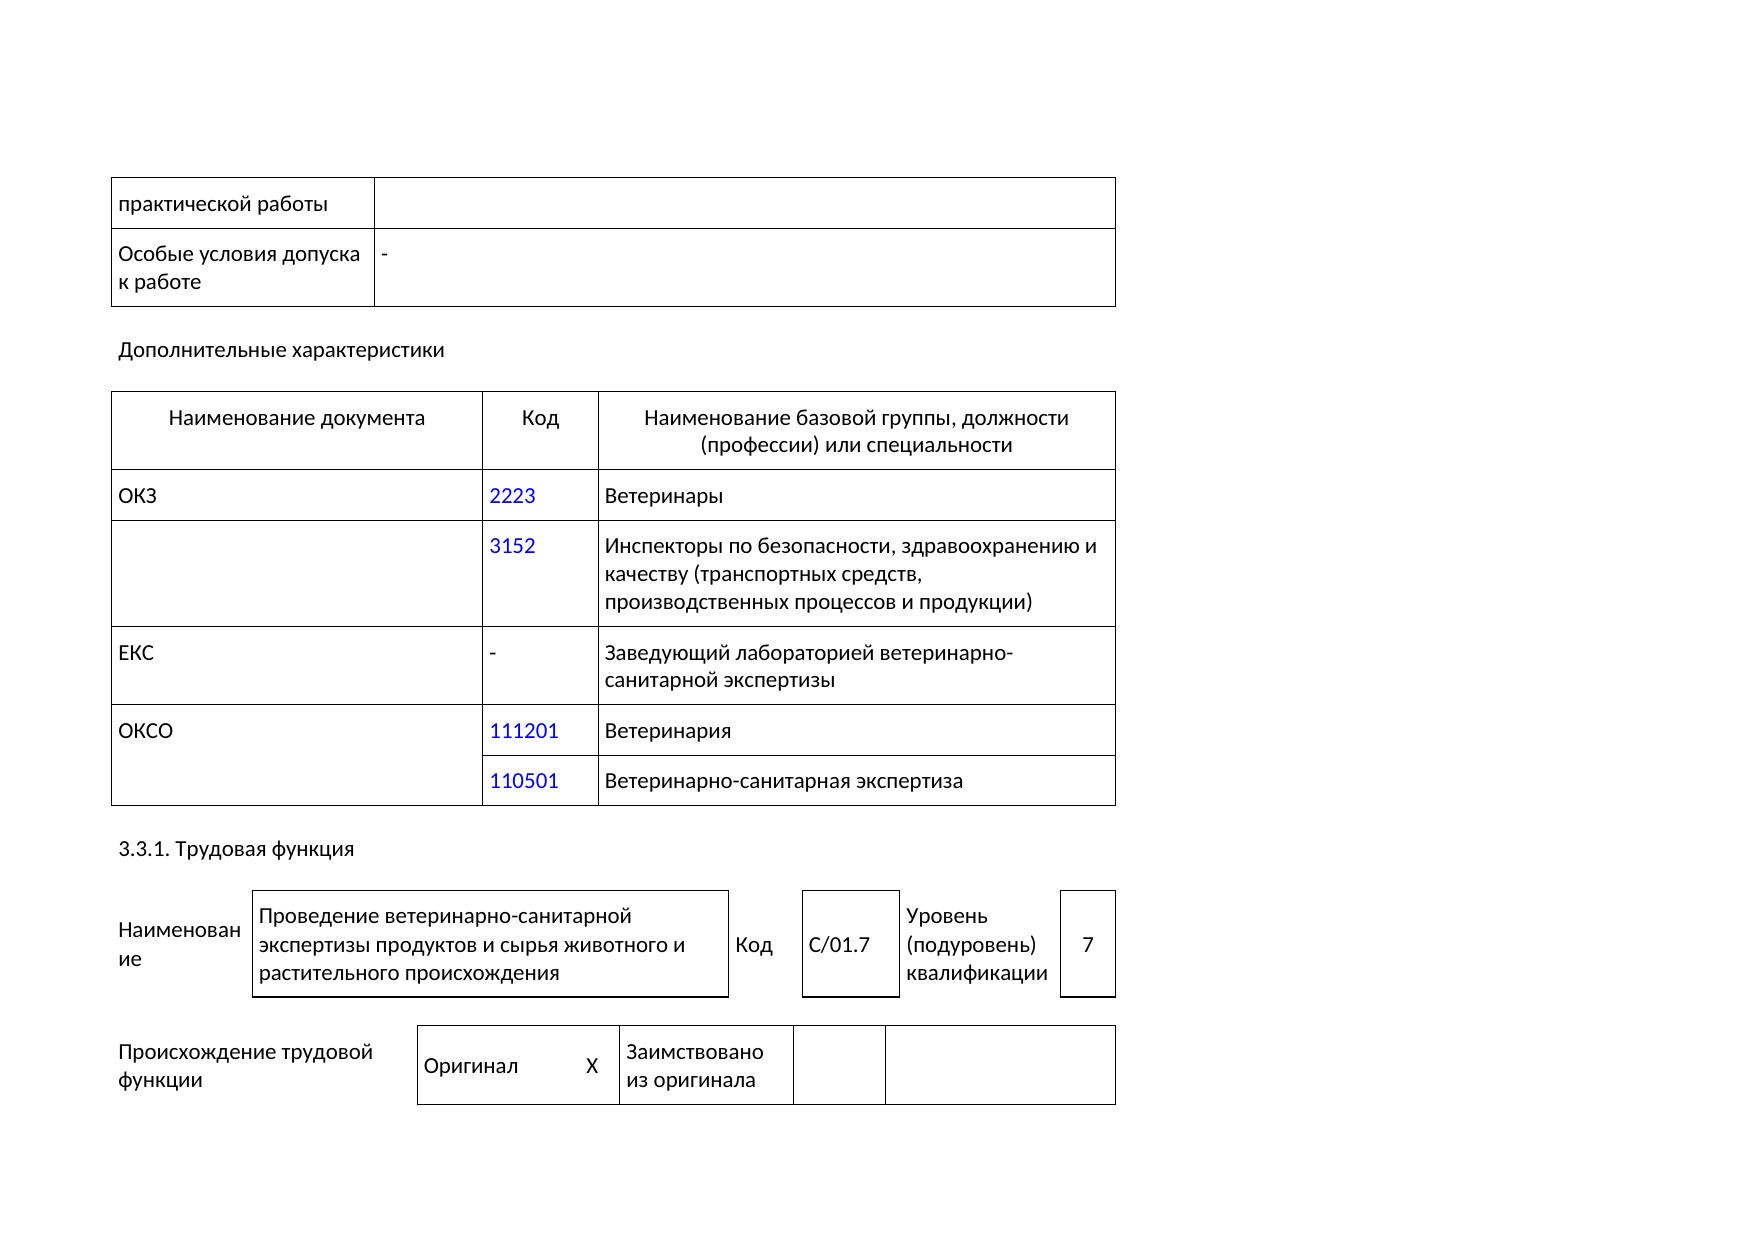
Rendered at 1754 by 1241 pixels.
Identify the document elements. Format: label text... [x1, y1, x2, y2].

table_cell - [375, 229, 1115, 306]
table_cell 3152 [483, 521, 598, 626]
table_cell - [375, 178, 1115, 227]
table_cell Инспекторы по безопасности, здравоохранению и качеству (транспортных средств, производственных процессов и продукции) [599, 521, 1115, 626]
table_header 7 [1061, 891, 1115, 996]
table_cell Ветеринарно-санитарная экспертиза [599, 756, 1115, 805]
table_header [794, 1026, 885, 1104]
table_header Наименование [112, 890, 252, 996]
table_header Наименование документа [112, 392, 482, 469]
text Дополнительные характеристики [118, 335, 1636, 363]
table_header Код [729, 890, 802, 996]
table_header Оригинал [418, 1026, 564, 1104]
table_cell Заведующий лабораторией ветеринарно-санитарной экспертизы [599, 627, 1115, 704]
table_header Происхождение трудовой функции [112, 1025, 417, 1104]
table_cell Ветеринары [599, 470, 1115, 519]
table_header Заимствовано из оригинала [620, 1026, 793, 1104]
table_header Проведение ветеринарно-санитарной экспертизы продуктов и сырья животного и растительного происхождения [253, 891, 728, 996]
table_header Уровень (подуровень) квалификации [900, 890, 1060, 996]
table_cell - [483, 627, 598, 704]
table_cell 110501 [483, 756, 598, 805]
table_cell 111201 [483, 705, 598, 754]
table_cell 2223 [483, 470, 598, 519]
table_cell ОКСО [112, 705, 482, 805]
table_header [886, 1026, 1115, 1104]
table_header Код [483, 392, 598, 469]
table_cell ОКЗ [112, 470, 482, 519]
table_cell Особые условия допуска к работе [112, 229, 374, 306]
text 3.3.1. Трудовая функция [118, 834, 1636, 862]
table_header C/01.7 [803, 891, 899, 996]
table_cell [112, 521, 482, 626]
table_header Наименование базовой группы, должности (профессии) или специальности [599, 392, 1115, 469]
table_cell ЕКС [112, 627, 482, 704]
table_cell Ветеринария [599, 705, 1115, 754]
table_header X [564, 1026, 619, 1104]
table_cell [112, 178, 374, 227]
